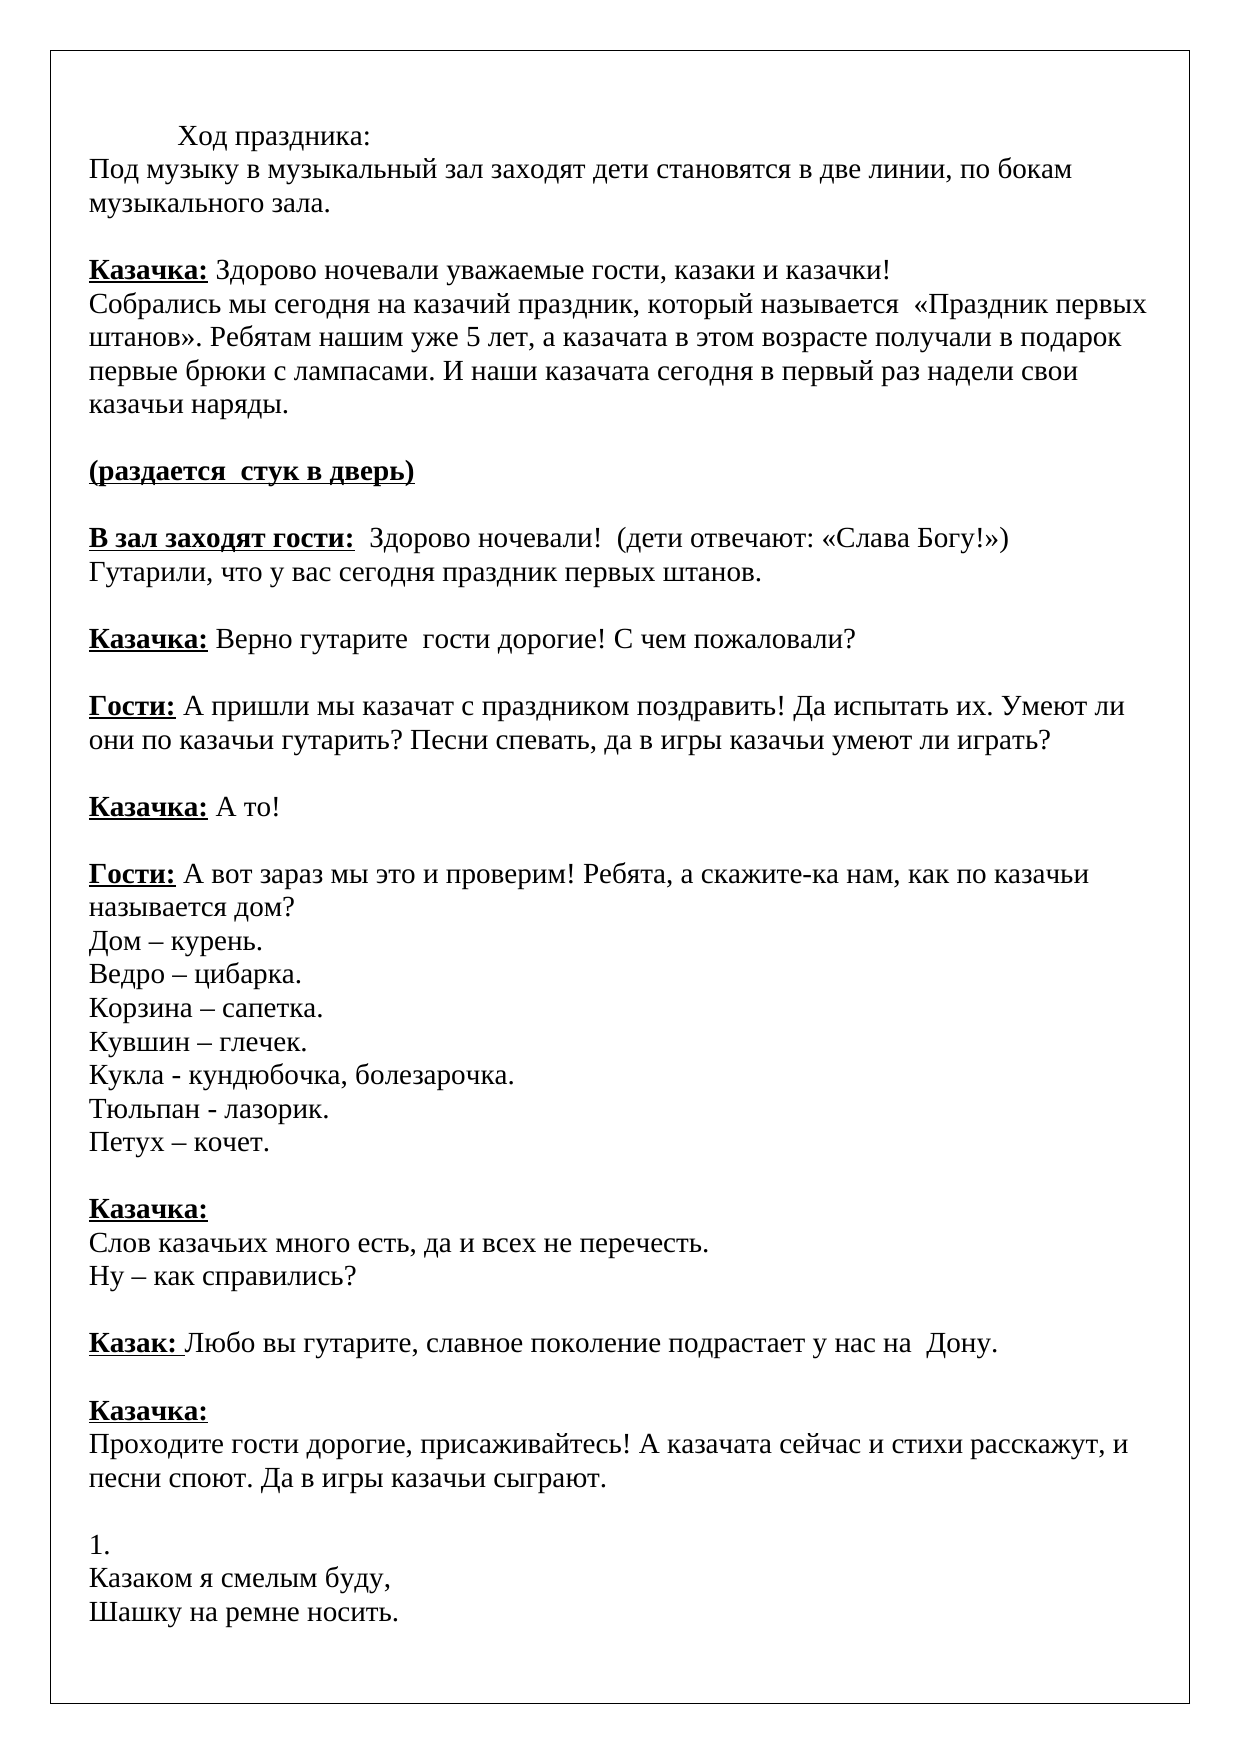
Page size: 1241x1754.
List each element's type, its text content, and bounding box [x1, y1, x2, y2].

text Под музыку в музыкальный зал заходят дети становятся в две линии, по бокам музыкального зала. [88, 152, 1152, 219]
text Дом – курень. [88, 923, 1152, 957]
text Тюльпан - лазорик. [88, 1091, 1152, 1124]
text Кувшин – глечек. [88, 1024, 1152, 1057]
text Ход праздника: [177, 118, 1152, 152]
text Гости: А вот зараз мы это и проверим! Ребята, а скажите-ка нам, как по казачьи называется дом? [88, 856, 1152, 923]
text В зал заходят гости: Здорово ночевали! (дети отвечают: «Слава Богу!») [88, 521, 1152, 554]
text Казак: Любо вы гутарите, славное поколение подрастает у нас на Дону. [88, 1326, 1152, 1359]
text Гутарили, что у вас сегодня праздник первых штанов. [88, 554, 1152, 588]
text Шашку на ремне носить. [88, 1594, 1152, 1627]
text Казаком я смелым буду, [88, 1560, 1152, 1594]
text Казачка: А то! [88, 789, 1152, 822]
text (раздается стук в дверь) [88, 453, 1152, 487]
text 1. [88, 1527, 1152, 1560]
text Корзина – сапетка. [88, 990, 1152, 1024]
text Собрались мы сегодня на казачий праздник, который называется «Праздник первых штанов». Ребятам нашим уже 5 лет, а казачата в этом возрасте получали в подарок первые брюки с лампасами. И наши казачата сегодня в первый раз надели свои казачьи наряды. [88, 286, 1152, 420]
text Казачка: Здорово ночевали уважаемые гости, казаки и казачки! [88, 252, 1152, 286]
text Казачка: Верно гутарите гости дорогие! С чем пожаловали? [88, 621, 1152, 655]
text Проходите гости дорогие, присаживайтесь! А казачата сейчас и стихи расскажут, и песни споют. Да в игры казачьи сыграют. [88, 1426, 1152, 1493]
text Слов казачьих много есть, да и всех не перечесть. [88, 1225, 1152, 1258]
text Казачка: [88, 1393, 1152, 1426]
text Казачка: [88, 1191, 1152, 1225]
text Гости: А пришли мы казачат с праздником поздравить! Да испытать их. Умеют ли они по казачьи гутарить? Песни спевать, да в игры казачьи умеют ли играть? [88, 688, 1152, 755]
text Петух – кочет. [88, 1124, 1152, 1158]
text Ну – как справились? [88, 1258, 1152, 1292]
text Кукла - кундюбочка, болезарочка. [88, 1057, 1152, 1091]
text Ведро – цибарка. [88, 957, 1152, 990]
